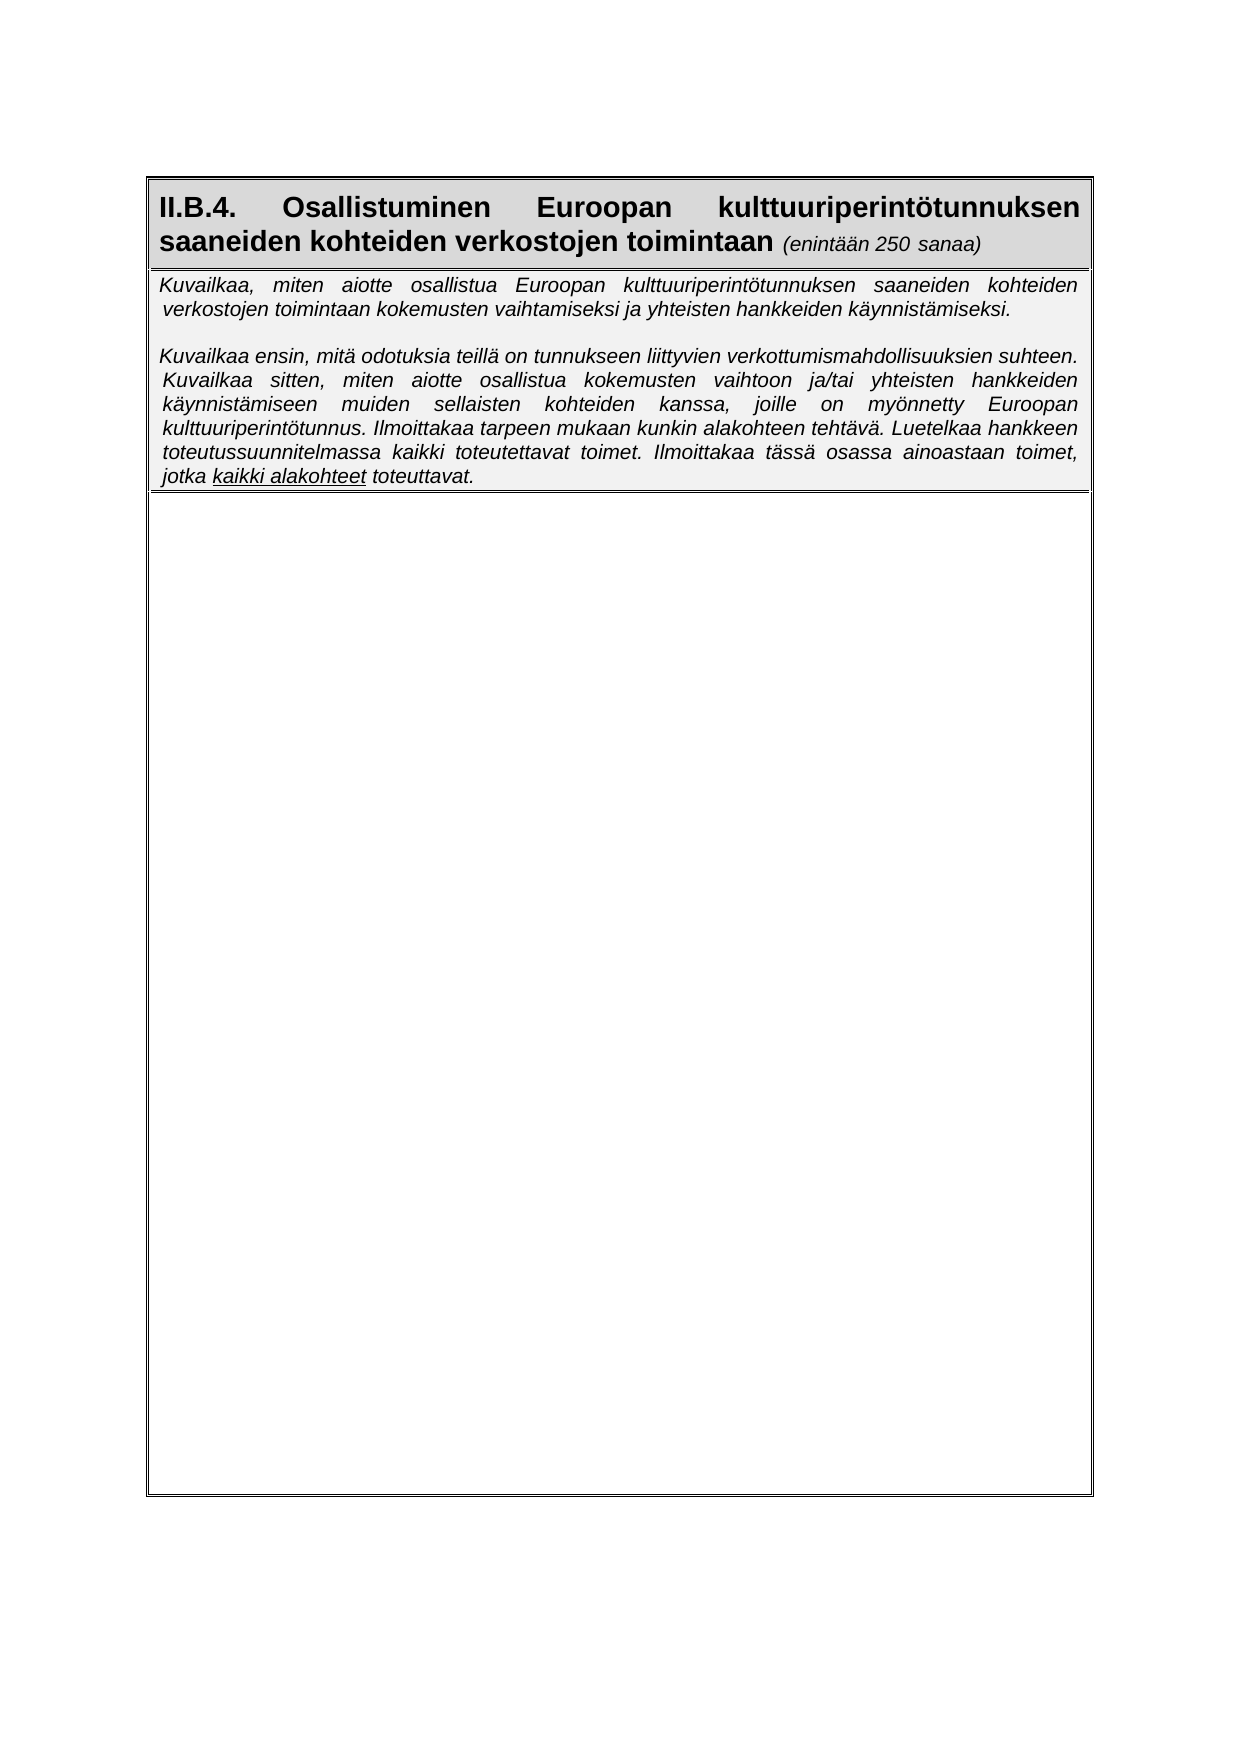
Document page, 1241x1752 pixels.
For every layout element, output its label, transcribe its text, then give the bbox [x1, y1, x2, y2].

table_cell Kuvailkaa, miten aiotte osallistua Euroopan kulttuuriperintötunnuksen saaneiden kohteiden verkostojen toimintaan kokemusten vaihtamiseksi ja yhteisten hankkeiden käynnistämiseksi. Kuvailkaa ensin, mitä odotuksia teillä on tunnukseen liittyvien verkottumismahdollisuuksien suhteen. Kuvailkaa sitten, miten aiotte osallistua kokemusten vaihtoon ja/tai yhteisten hankkeiden käynnistämiseen muiden sellaisten kohteiden kanssa, joille on myönnetty Euroopan kulttuuriperintötunnus. Ilmoittakaa tarpeen mukaan kunkin alakohteen tehtävä. Luetelkaa hankkeen toteutussuunnitelmassa kaikki toteutettavat toimet. Ilmoittakaa tässä osassa ainoastaan toimet, jotka kaikki alakohteet toteuttavat. [149, 268, 1091, 490]
table_header II.B.4. Osallistuminen Euroopan kulttuuriperintötunnuksen saaneiden kohteiden verkostojen toimintaan (enintään 250 sanaa) [149, 180, 1091, 268]
table_cell [148, 490, 1092, 1494]
